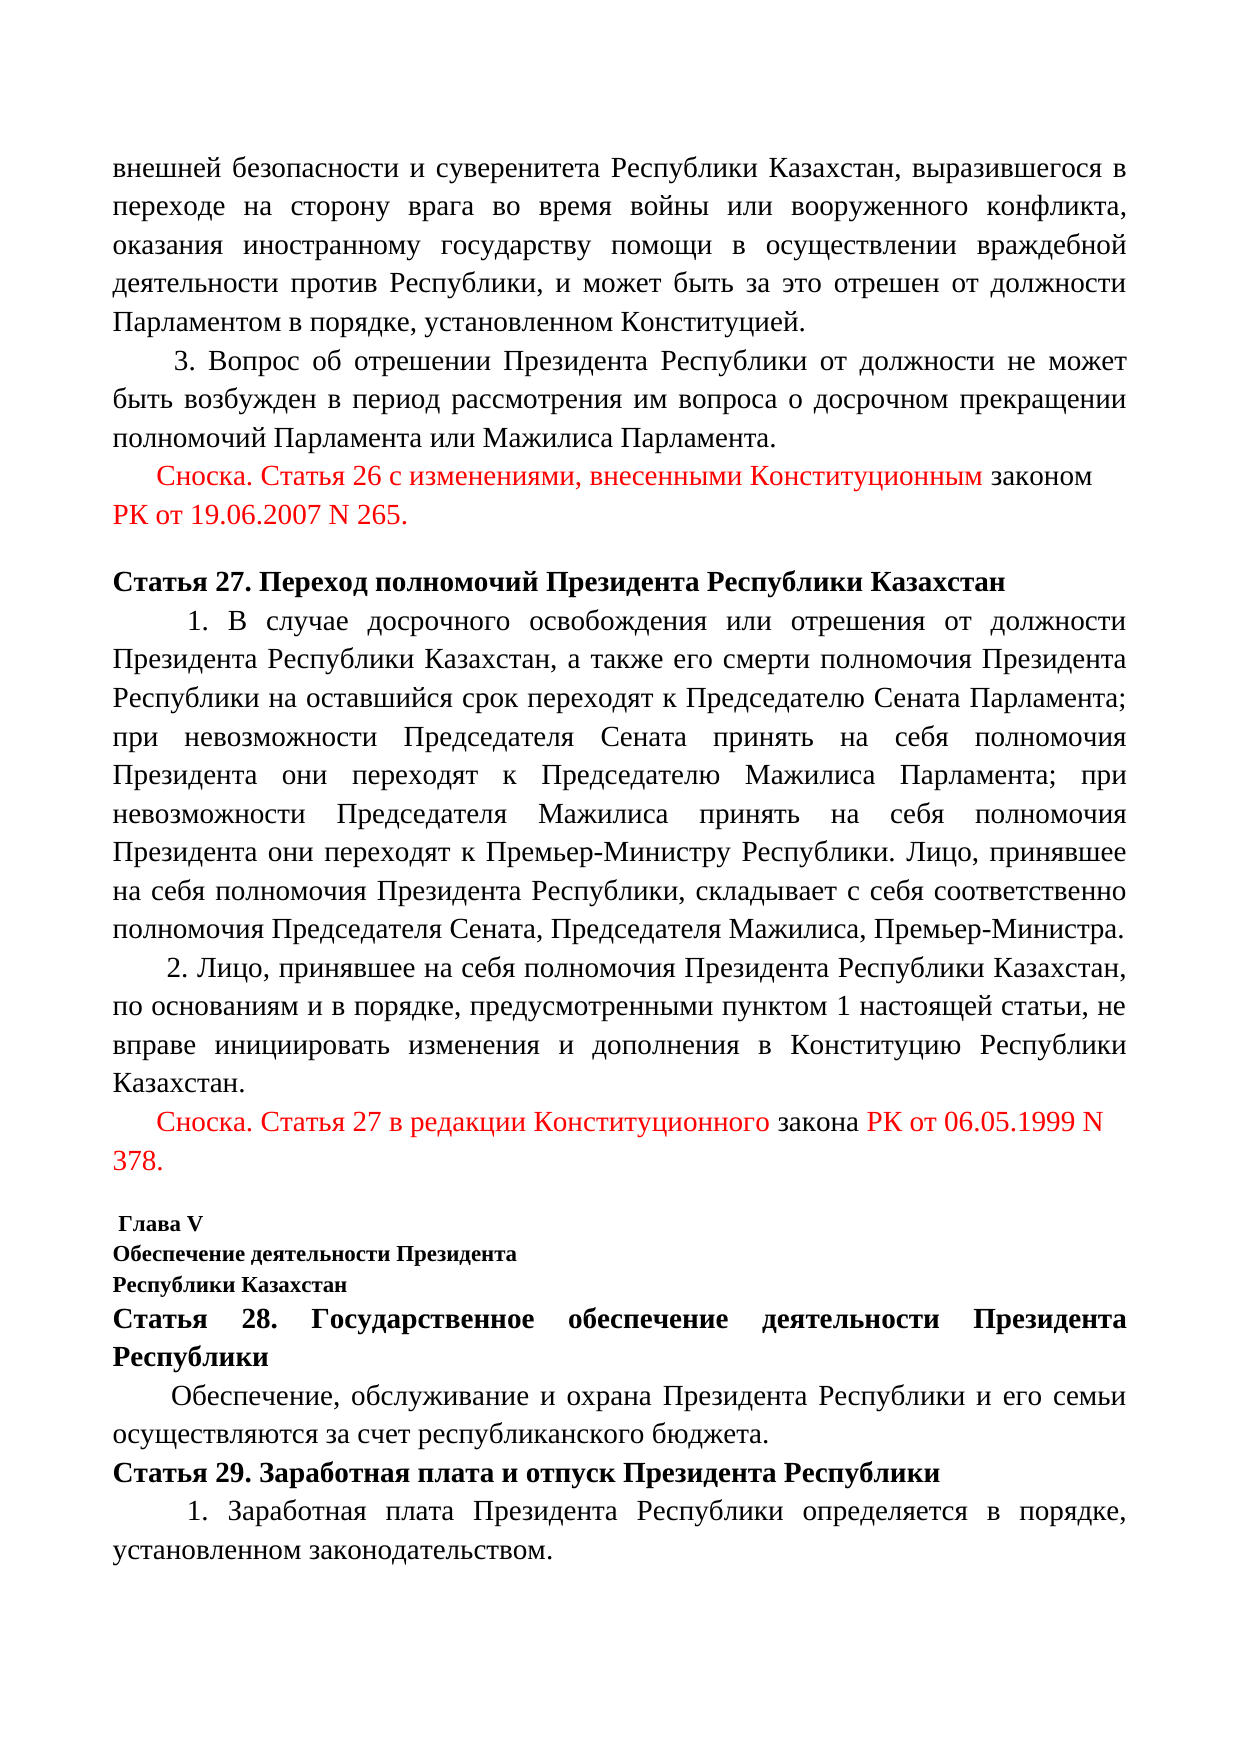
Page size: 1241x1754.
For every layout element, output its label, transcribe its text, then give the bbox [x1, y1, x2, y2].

text 1. В случае досрочного освобождения или отрешения от должности Президента Республики Казахстан, а также его смерти полномочия Президента Республики на оставшийся срок переходят к Председателю Сената Парламента; при невозможности Председателя Сената принять на себя полномочия Президента они переходят к Председателю Мажилиса Парламента; при невозможности Председателя Мажилиса принять на себя полномочия Президента они переходят к Премьер-Министру Республики. Лицо, принявшее на себя полномочия Президента Республики, складывает с себя соответственно полномочия Председателя Сената, Председателя Мажилиса, Премьер-Министра. [112, 603, 1128, 945]
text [112, 150, 1128, 338]
text Обеспечение, обслуживание и охрана Президента Республики и его семьи осуществляются за счет республиканского бюджета. [112, 1378, 1128, 1450]
text 3. Вопрос об отрешении Президента Республики от должности не может быть возбужден в период рассмотрения им вопроса о досрочном прекращении полномочий Парламента или Мажилиса Парламента. [112, 343, 1128, 453]
text Глава V Обеспечение деятельности Президента Республики Казахстан [112, 1210, 1128, 1297]
text 1. Заработная плата Президента Республики определяется в порядке, установленном законодательством. [112, 1493, 1128, 1566]
text Сноска. Статья 27 в редакции Конституционного закона РК от 06.05.1999 N 378. [112, 1104, 1128, 1206]
text 2. Лицо, принявшее на себя полномочия Президента Республики Казахстан, по основаниям и в порядке, предусмотренными пунктом 1 настоящей статьи, не вправе инициировать изменения и дополнения в Конституцию Республики Казахстан. [112, 950, 1128, 1099]
text Статья 27. Переход полномочий Президента Республики Казахстан [112, 564, 1128, 598]
text Статья 28. Государственное обеспечение деятельности Президента Республики [112, 1301, 1128, 1373]
text Статья 29. Заработная плата и отпуск Президента Республики [112, 1455, 1128, 1488]
text Сноска. Статья 26 с изменениями, внесенными Конституционным законом РК от 19.06.2007 N 265. [112, 458, 1128, 561]
